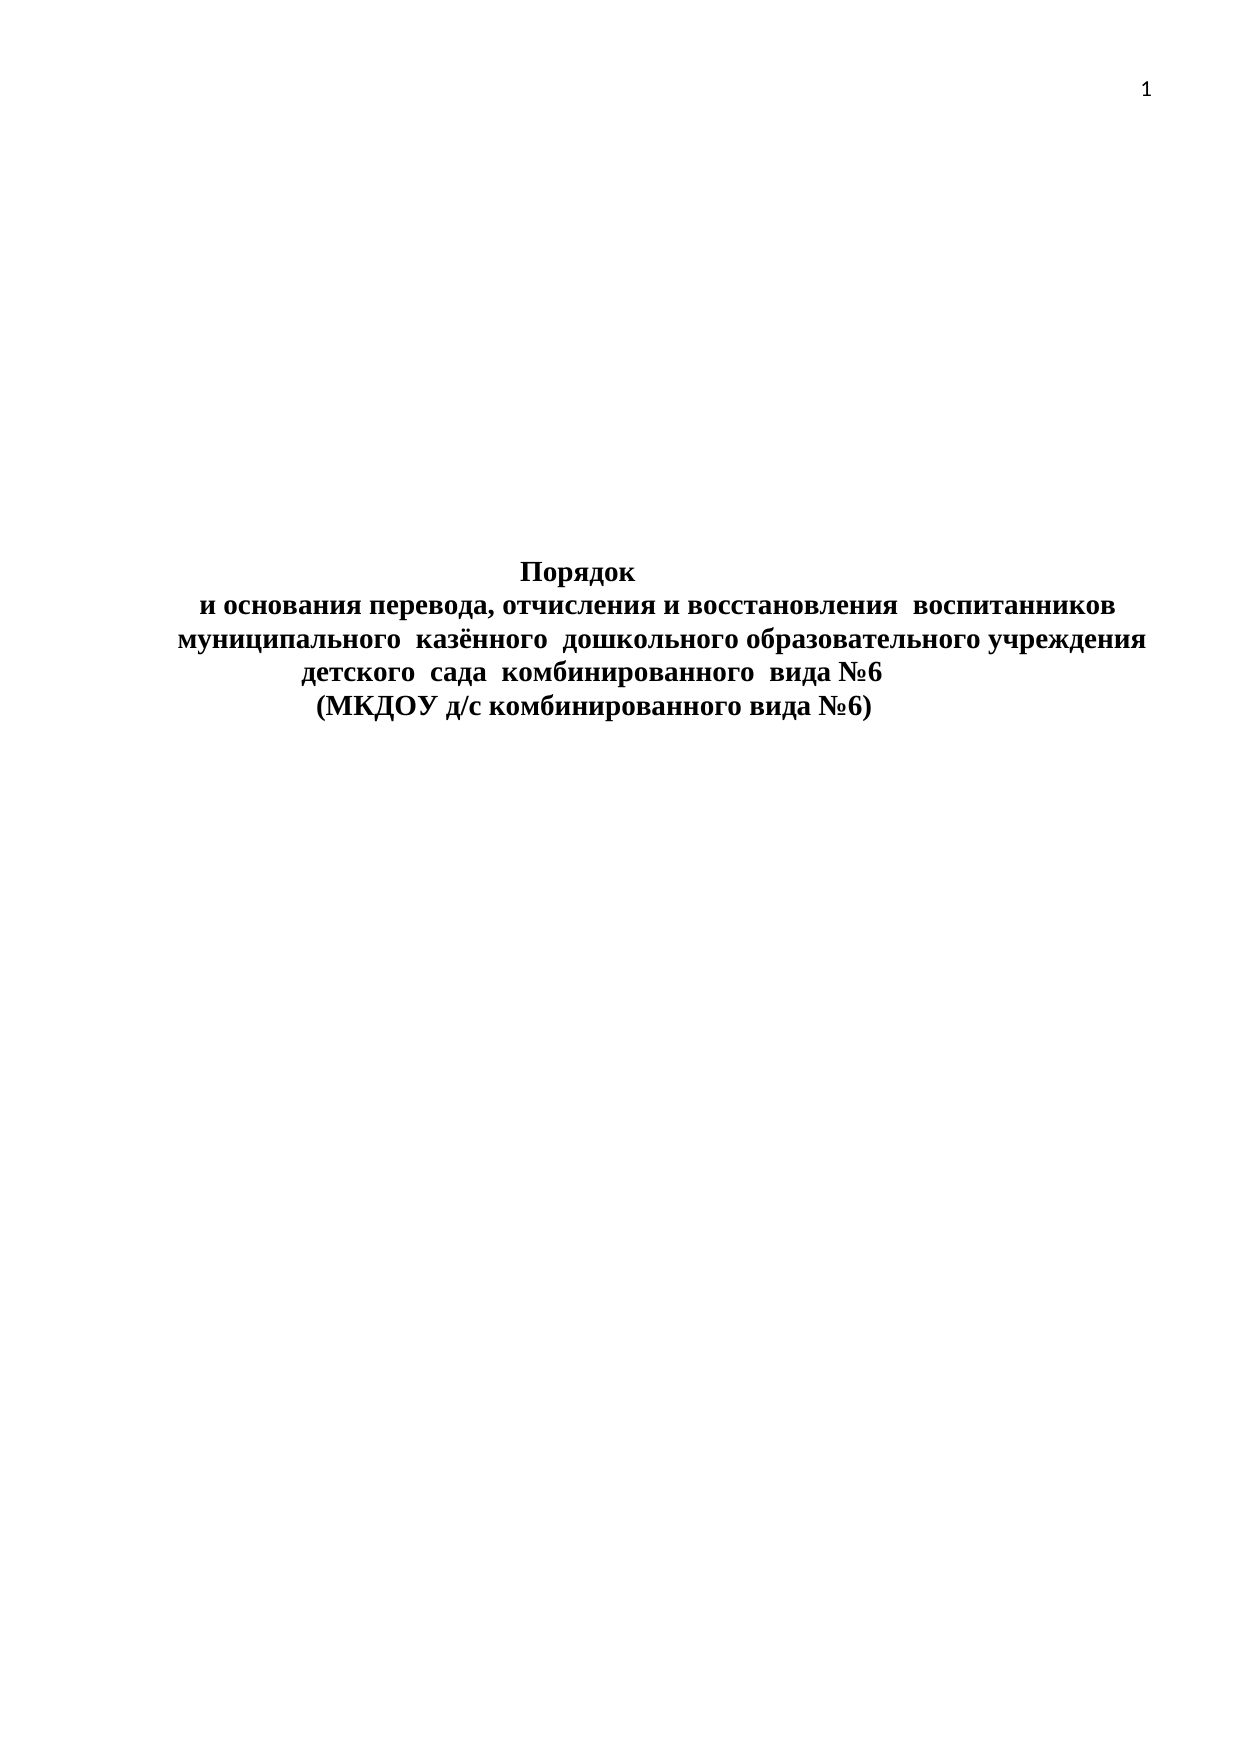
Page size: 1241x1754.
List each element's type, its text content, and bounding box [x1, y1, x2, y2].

text Порядок [177, 554, 1152, 587]
text детского сада комбинированного вида №6 [177, 654, 1152, 688]
text (МКДОУ д/с комбинированного вида №6) [177, 688, 1152, 722]
text и основания перевода, отчисления и восстановления воспитанников муниципального казённого дошкольного образовательного учреждения [177, 587, 1152, 654]
